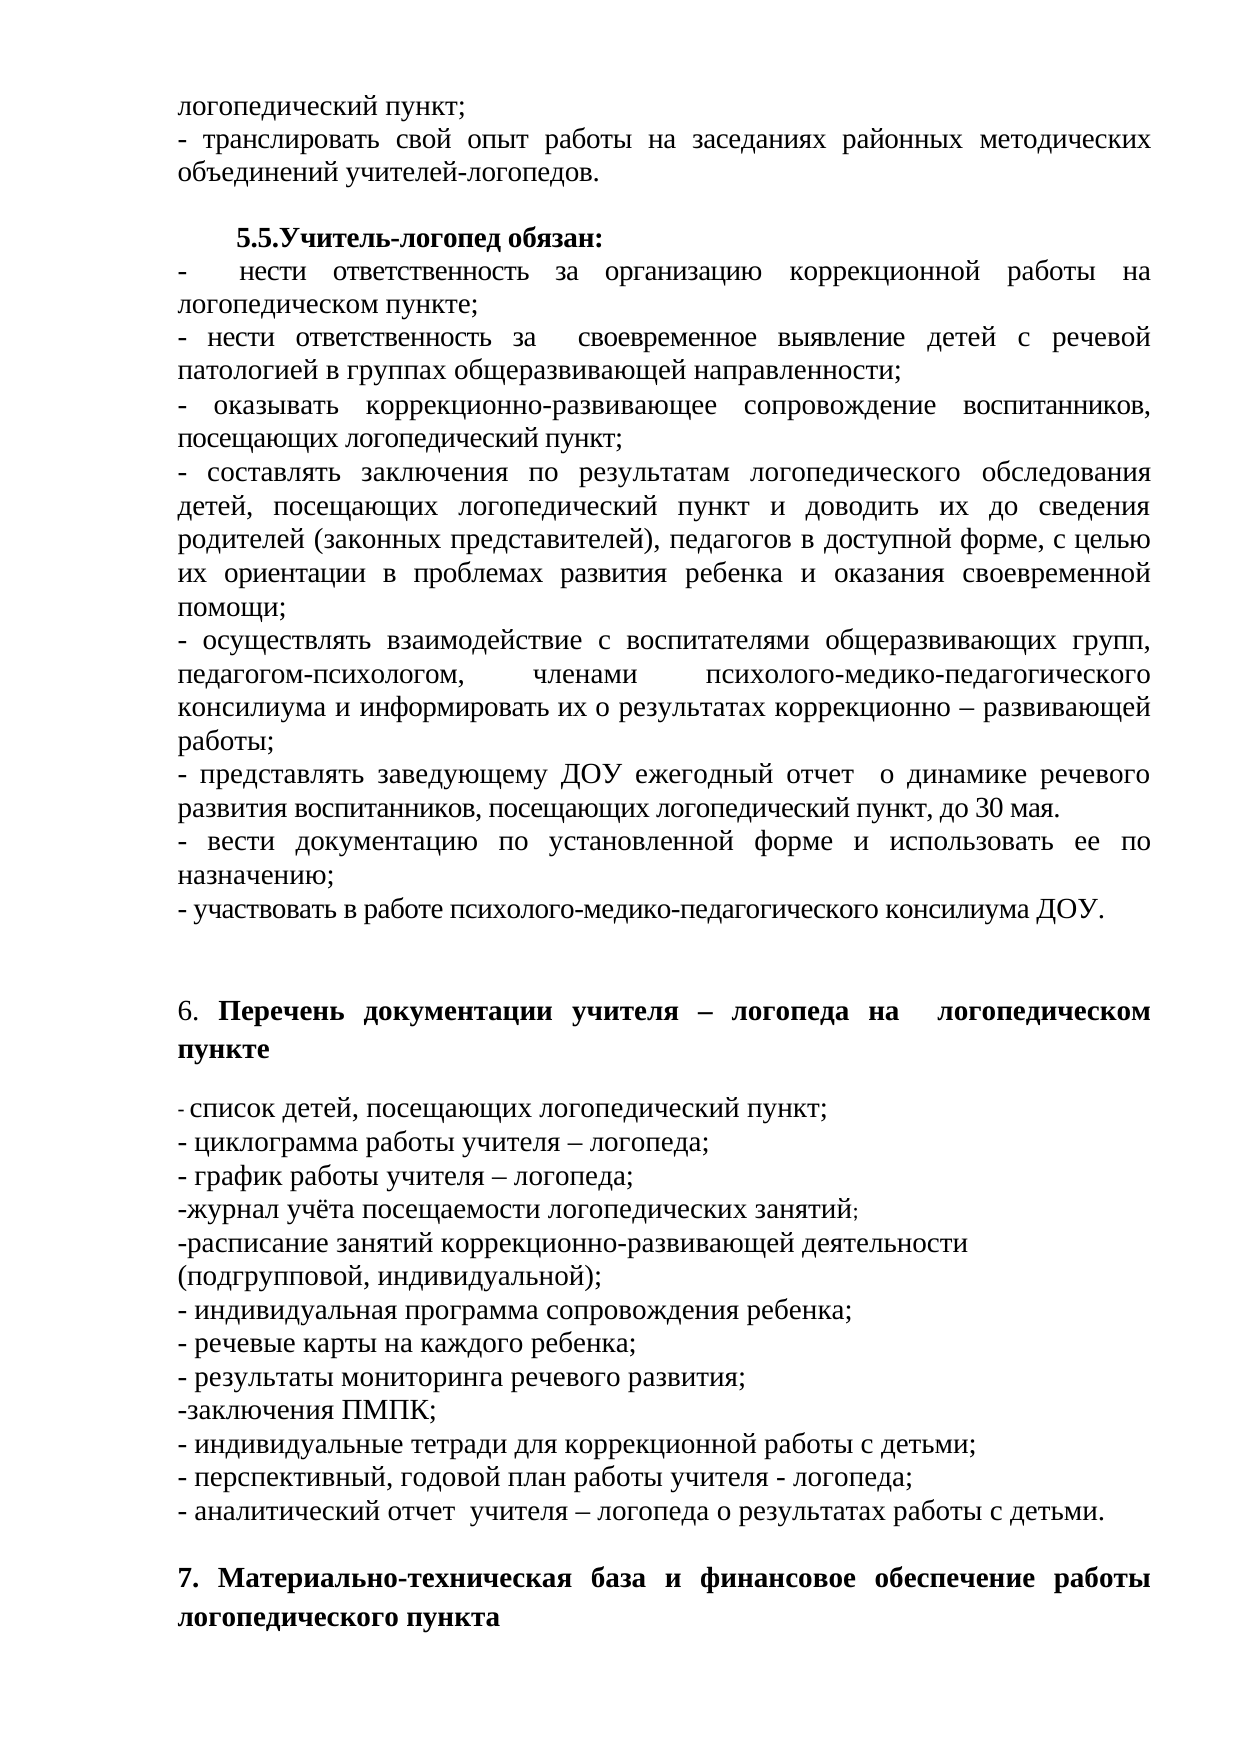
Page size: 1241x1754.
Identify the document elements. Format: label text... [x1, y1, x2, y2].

text - осуществлять взаимодействие с воспитателями общеразвивающих групп, педагогом-психологом, членами психолого-медико-педагогического консилиума и информировать их о результатах коррекционно – развивающей работы; [177, 623, 1151, 757]
text - вести документацию по установленной форме и использовать ее по назначению; [177, 824, 1151, 891]
text -журнал учёта посещаемости логопедических занятий; [177, 1191, 1152, 1225]
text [177, 89, 1151, 122]
text -расписание занятий коррекционно-развивающей деятельности (подгрупповой, индивидуальной); [177, 1225, 1152, 1292]
text - нести ответственность за своевременное выявление детей с речевой патологией в группах общеразвивающей направленности; [177, 320, 1151, 386]
text - участвовать в работе психолого-медико-педагогического консилиума ДОУ. [177, 892, 1151, 925]
text - индивидуальная программа сопровождения ребенка; [177, 1292, 1152, 1325]
text - перспективный, годовой план работы учителя - логопеда; [177, 1459, 1152, 1493]
text - транслировать свой опыт работы на заседаниях районных методических объединений учителей-логопедов. [177, 122, 1151, 188]
text - список детей, посещающих логопедический пункт; [177, 1091, 1152, 1124]
text 7. Материально-техническая база и финансовое обеспечение работы логопедического пункта [177, 1560, 1152, 1632]
text 5.5.Учитель-логопед обязан: [177, 221, 1151, 254]
text - результаты мониторинга речевого развития; [177, 1359, 1152, 1392]
text - составлять заключения по результатам логопедического обследования детей, посещающих логопедический пункт и доводить их до сведения родителей (законных представителей), педагогов в доступной форме, с целью их ориентации в проблемах развития ребенка и оказания своевременной помощи; [177, 455, 1151, 623]
text - представлять заведующему ДОУ ежегодный отчет о динамике речевого развития воспитанников, посещающих логопедический пункт, до 30 мая. [177, 757, 1151, 824]
text - речевые карты на каждого ребенка; [177, 1325, 1152, 1359]
text -заключения ПМПК; [177, 1392, 1152, 1426]
text - график работы учителя – логопеда; [177, 1158, 1152, 1191]
text - циклограмма работы учителя – логопеда; [177, 1124, 1152, 1158]
text - оказывать коррекционно-развивающее сопровождение воспитанников, посещающих логопедический пункт; [177, 387, 1151, 454]
text - нести ответственность за организацию коррекционной работы на логопедическом пункте; [177, 254, 1151, 320]
text - индивидуальные тетради для коррекционной работы с детьми; [177, 1426, 1152, 1459]
text - аналитический отчет учителя – логопеда о результатах работы с детьми. [177, 1493, 1152, 1527]
text 6. Перечень документации учителя – логопеда на логопедическом пункте [177, 993, 1152, 1065]
